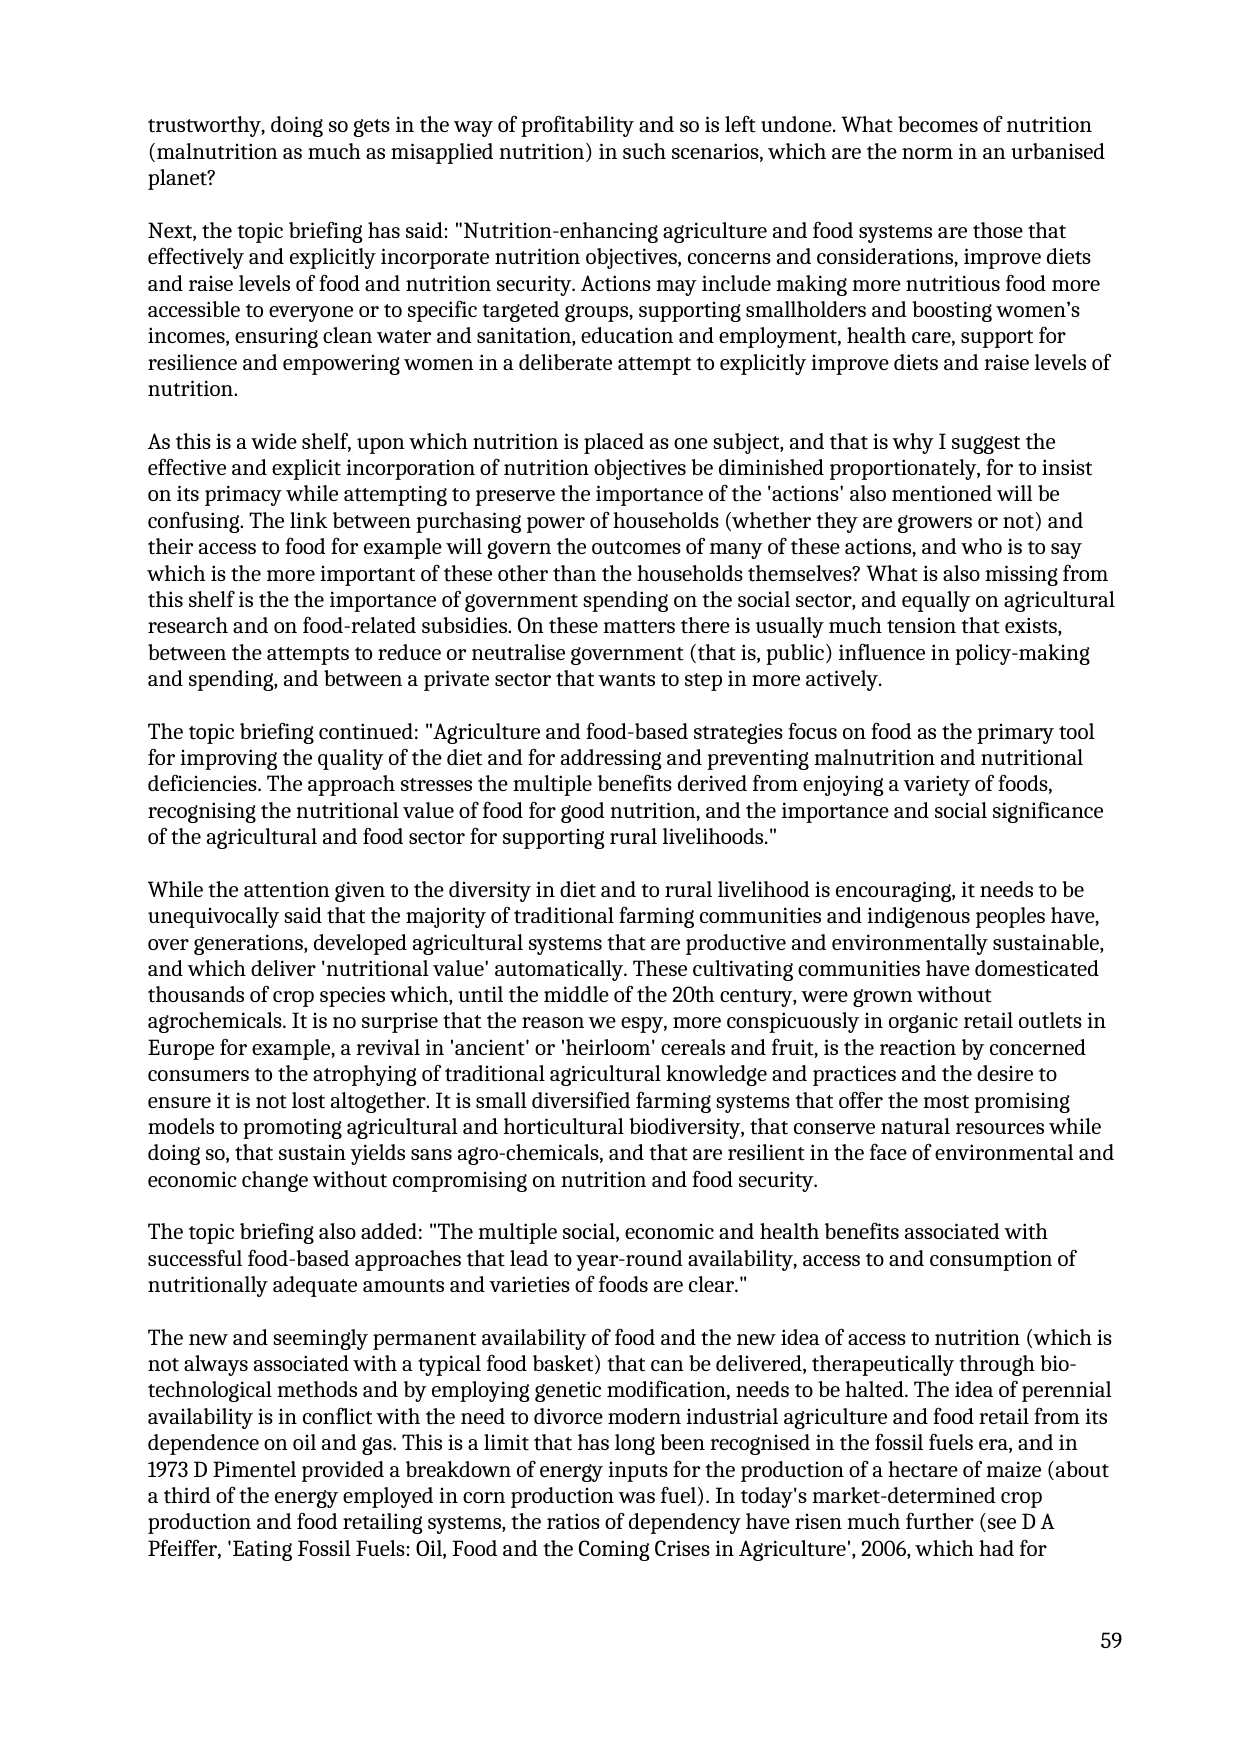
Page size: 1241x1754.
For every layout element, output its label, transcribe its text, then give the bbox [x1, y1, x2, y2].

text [148, 112, 1122, 191]
text While the attention given to the diversity in diet and to rural livelihood is encouraging, it needs to be unequivocally said that the majority of traditional farming communities and indigenous peoples have, over generations, developed agricultural systems that are productive and environmentally sustainable, and which deliver 'nutritional value' automatically. These cultivating communities have domesticated thousands of crop species which, until the middle of the 20th century, were grown without agrochemicals. It is no surprise that the reason we espy, more conspicuously in organic retail outlets in Europe for example, a revival in 'ancient' or 'heirloom' cereals and fruit, is the reaction by concerned consumers to the atrophying of traditional agricultural knowledge and practices and the desire to ensure it is not lost altogether. It is small diversified farming systems that offer the most promising models to promoting agricultural and horticultural biodiversity, that conserve natural resources while doing so, that sustain yields sans agro-chemicals, and that are resilient in the face of environmental and economic change without compromising on nutrition and food security. [148, 877, 1122, 1193]
text As this is a wide shelf, upon which nutrition is placed as one subject, and that is why I suggest the effective and explicit incorporation of nutrition objectives be diminished proportionately, for to insist on its primacy while attempting to preserve the importance of the 'actions' also mentioned will be confusing. The link between purchasing power of households (whether they are growers or not) and their access to food for example will govern the outcomes of many of these actions, and who is to say which is the more important of these other than the households themselves? What is also missing from this shelf is the the importance of government spending on the social sector, and equally on agricultural research and on food-related subsidies. On these matters there is usually much tension that exists, between the attempts to reduce or neutralise government (that is, public) influence in policy-making and spending, and between a private sector that wants to step in more actively. [148, 428, 1122, 692]
text The topic briefing continued: "Agriculture and food-based strategies focus on food as the primary tool for improving the quality of the diet and for addressing and preventing malnutrition and nutritional deficiencies. The approach stresses the multiple benefits derived from enjoying a variety of foods, recognising the nutritional value of food for good nutrition, and the importance and social significance of the agricultural and food sector for supporting rural livelihoods." [148, 718, 1122, 850]
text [148, 1324, 1122, 1562]
text Next, the topic briefing has said: "Nutrition-enhancing agriculture and food systems are those that effectively and explicitly incorporate nutrition objectives, concerns and considerations, improve diets and raise levels of food and nutrition security. Actions may include making more nutritious food more accessible to everyone or to specific targeted groups, supporting smallholders and boosting women’s incomes, ensuring clean water and sanitation, education and employment, health care, support for resilience and empowering women in a deliberate attempt to explicitly improve diets and raise levels of nutrition. [148, 218, 1122, 402]
text The topic briefing also added: "The multiple social, economic and health benefits associated with successful food-based approaches that lead to year-round availability, access to and consumption of nutritionally adequate amounts and varieties of foods are clear." [148, 1219, 1122, 1298]
